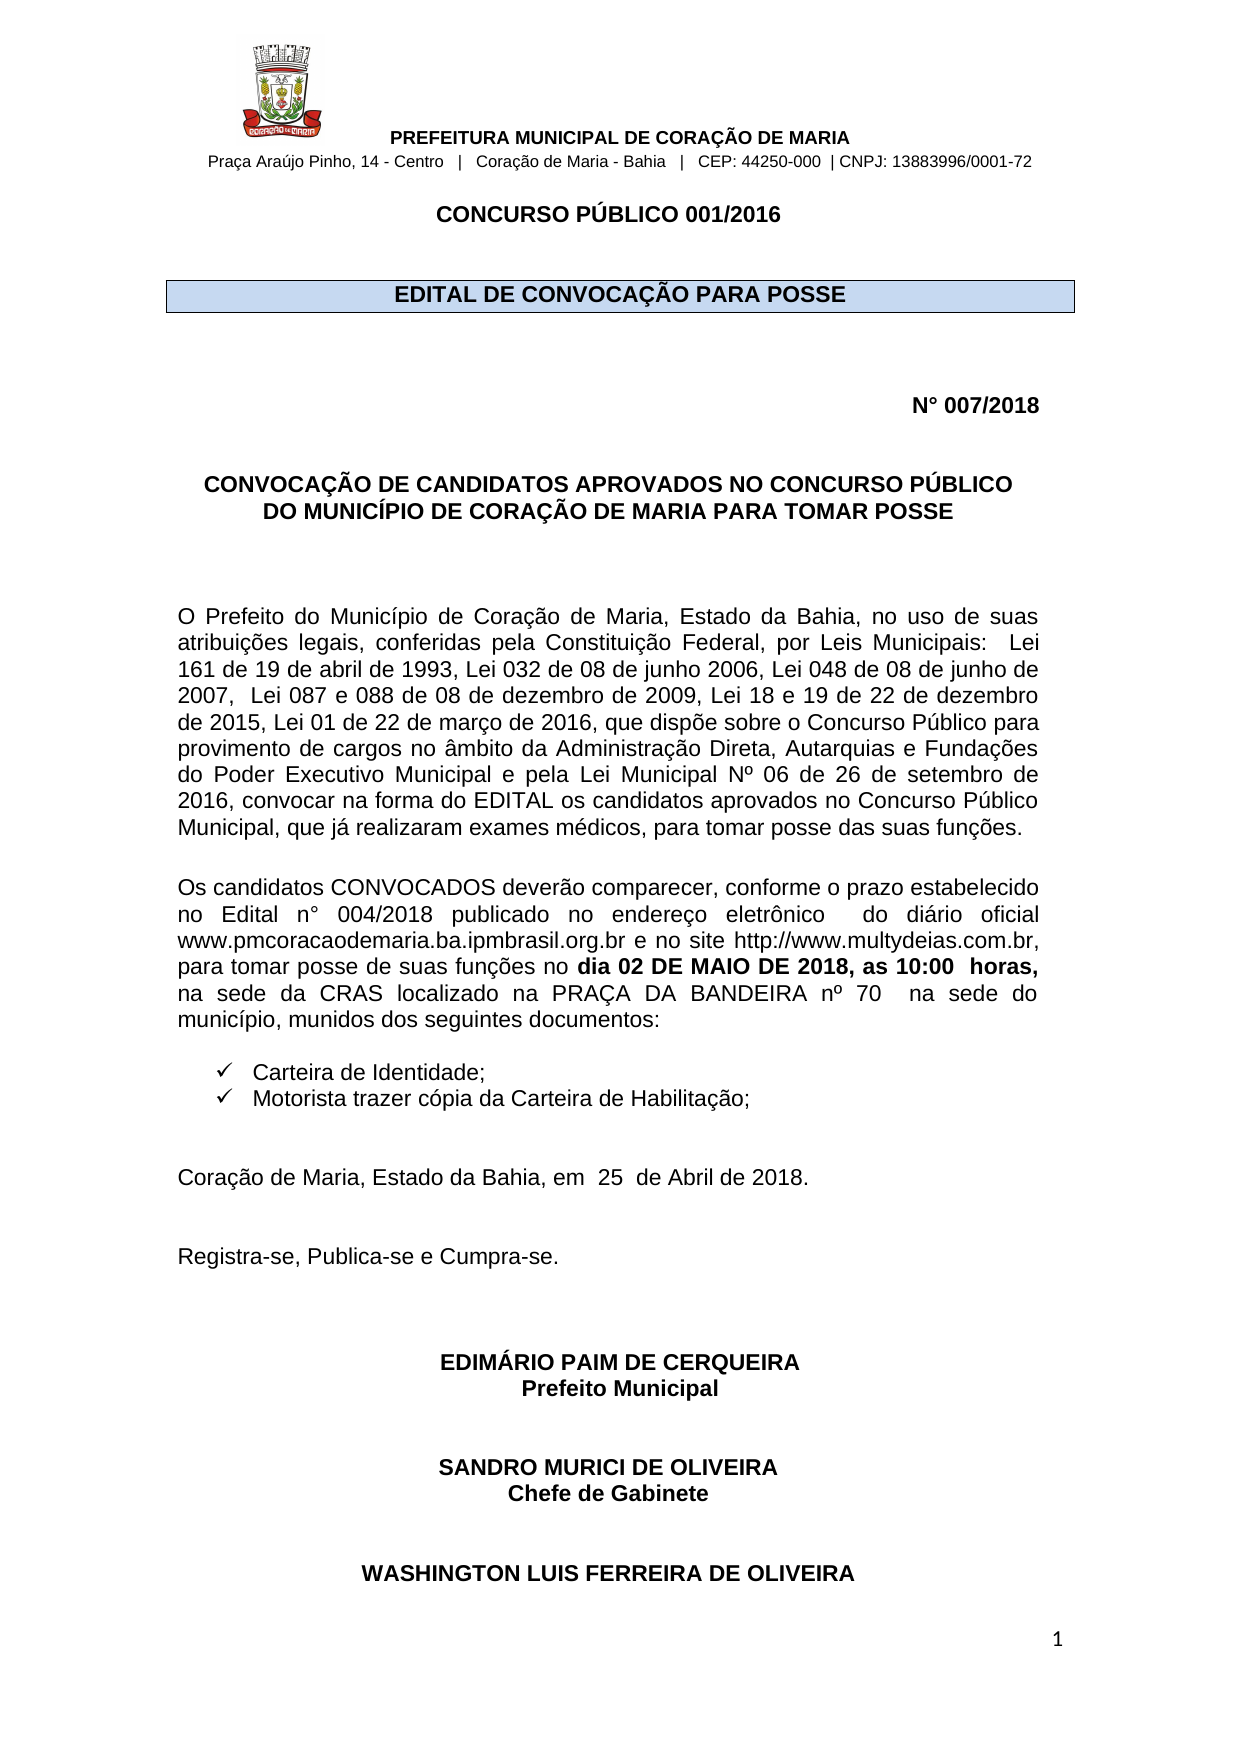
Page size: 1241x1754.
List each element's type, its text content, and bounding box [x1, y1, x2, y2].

text Os candidatos CONVOCADOS deverão comparecer, conforme o prazo estabelecido no Edital n° 004/2018 publicado no endereço eletrônico do diário oficial www.pmcoracaodemaria.ba.ipmbrasil.org.br e no site http://www.multydeias.com.br, para tomar posse de suas funções no dia 02 DE MAIO DE 2018, as 10:00 horas, na sede da CRAS localizado na PRAÇA DA BANDEIRA nº 70 na sede do município, munidos dos seguintes documentos: [177, 874, 1039, 1032]
text N° 007/2018 [177, 392, 1039, 418]
text SANDRO MURICI DE OLIVEIRA [177, 1454, 1039, 1480]
text WASHINGTON LUIS FERREIRA DE OLIVEIRA [177, 1559, 1039, 1586]
text Registra-se, Publica-se e Cumpra-se. [177, 1243, 1039, 1269]
list Motorista trazer cópia da Carteira de Habilitação; [215, 1085, 1063, 1111]
text Coração de Maria, Estado da Bahia, em 25 de Abril de 2018. [177, 1164, 1039, 1191]
list Carteira de Identidade; [215, 1059, 1063, 1085]
text Chefe de Gabinete [177, 1480, 1039, 1507]
text EDIMÁRIO PAIM DE CERQUEIRA [177, 1349, 1063, 1375]
table_header EDITAL DE CONVOCAÇÃO PARA POSSE [167, 281, 1074, 312]
text CONCURSO PÚBLICO 001/2016 [177, 201, 1039, 228]
picture [236, 34, 325, 146]
text DO MUNICÍPIO DE CORAÇÃO DE MARIA PARA TOMAR POSSE [177, 498, 1039, 524]
text Prefeito Municipal [177, 1375, 1063, 1401]
text CONVOCAÇÃO DE CANDIDATOS APROVADOS NO CONCURSO PÚBLICO [177, 471, 1039, 498]
text O Prefeito do Município de Coração de Maria, Estado da Bahia, no uso de suas atribuições legais, conferidas pela Constituição Federal, por Leis Municipais: Lei 161 de 19 de abril de 1993, Lei 032 de 08 de junho 2006, Lei 048 de 08 de junho de 2007, Lei 087 e 088 de 08 de dezembro de 2009, Lei 18 e 19 de 22 de dezembro de 2015, Lei 01 de 22 de março de 2016, que dispõe sobre o Concurso Público para provimento de cargos no âmbito da Administração Direta, Autarquias e Fundações do Poder Executivo Municipal e pela Lei Municipal Nº 06 de 26 de setembro de 2016, convocar na forma do EDITAL os candidatos aprovados no Concurso Público Municipal, que já realizaram exames médicos, para tomar posse das suas funções. [177, 603, 1039, 840]
